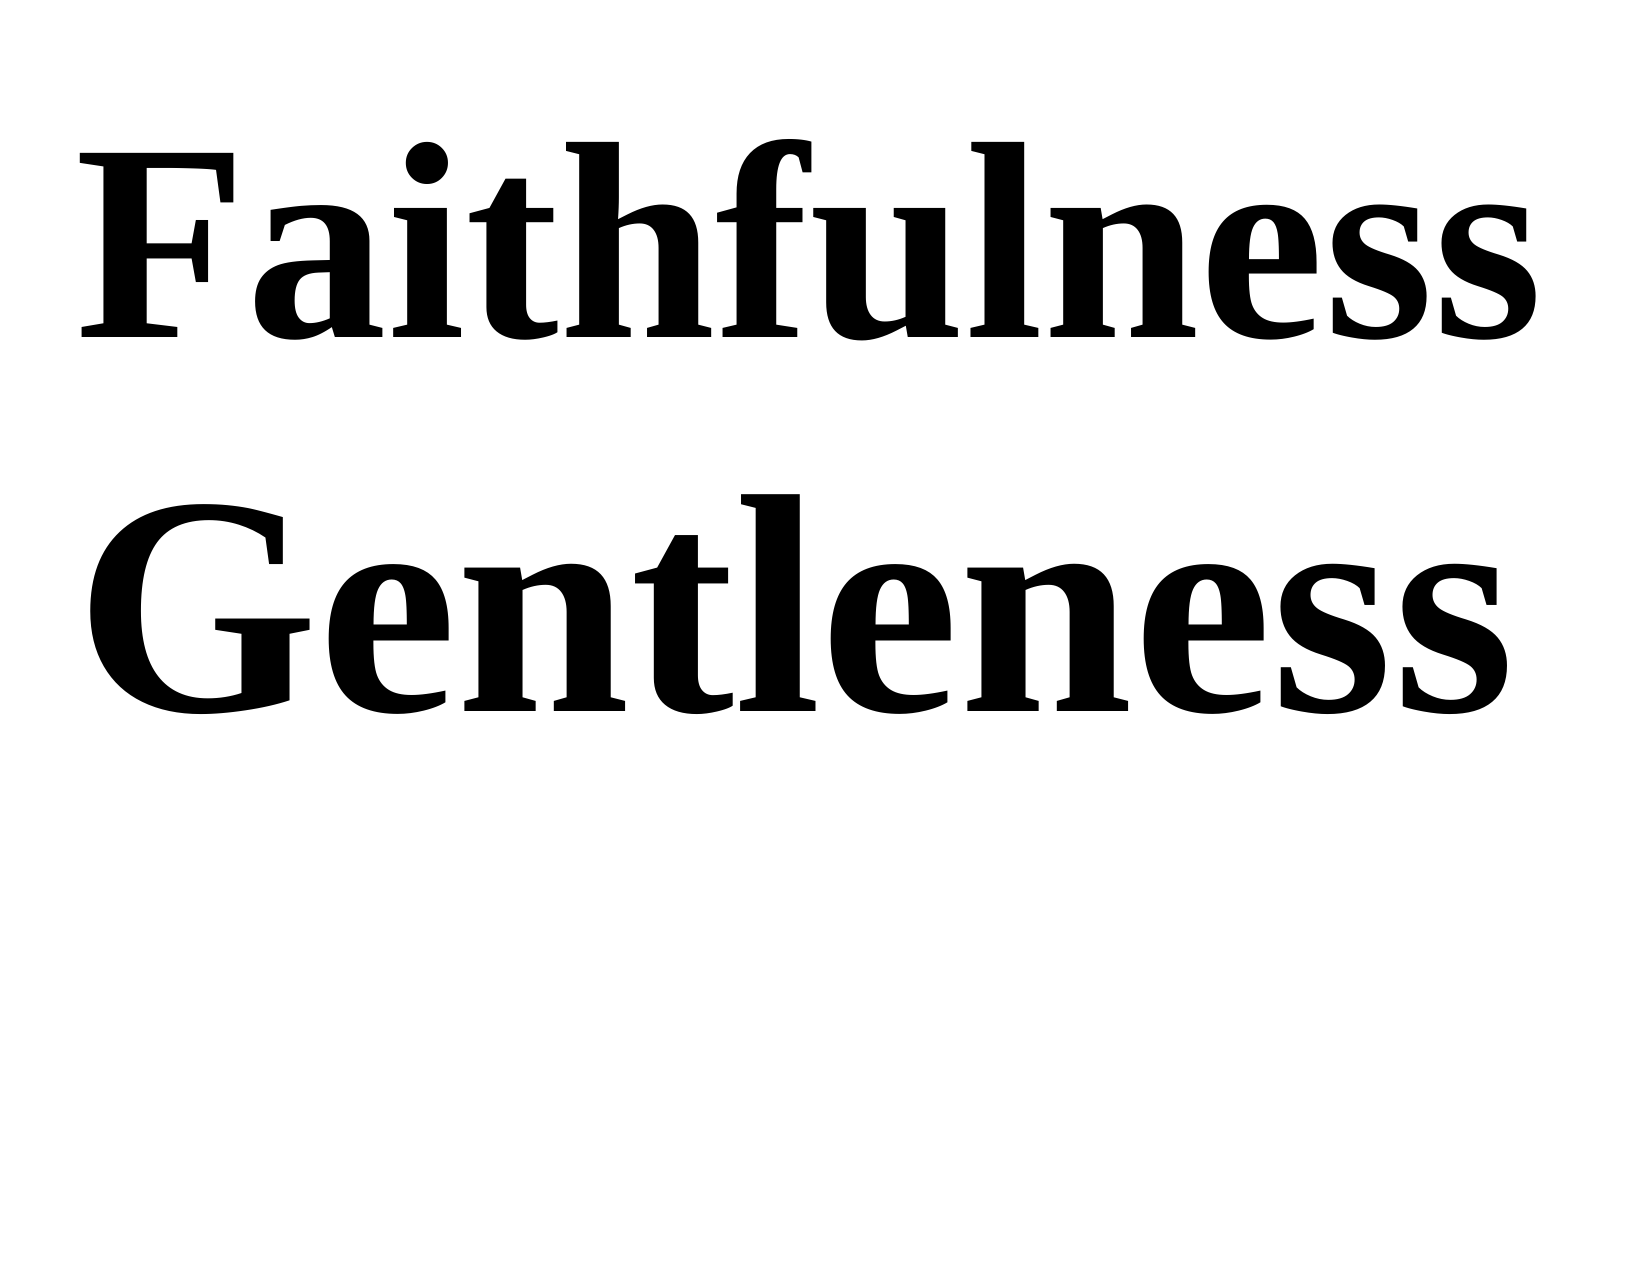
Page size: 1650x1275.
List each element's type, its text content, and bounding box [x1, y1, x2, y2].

text Faithfulness [75, 75, 1575, 398]
text Gentleness [75, 419, 1575, 779]
